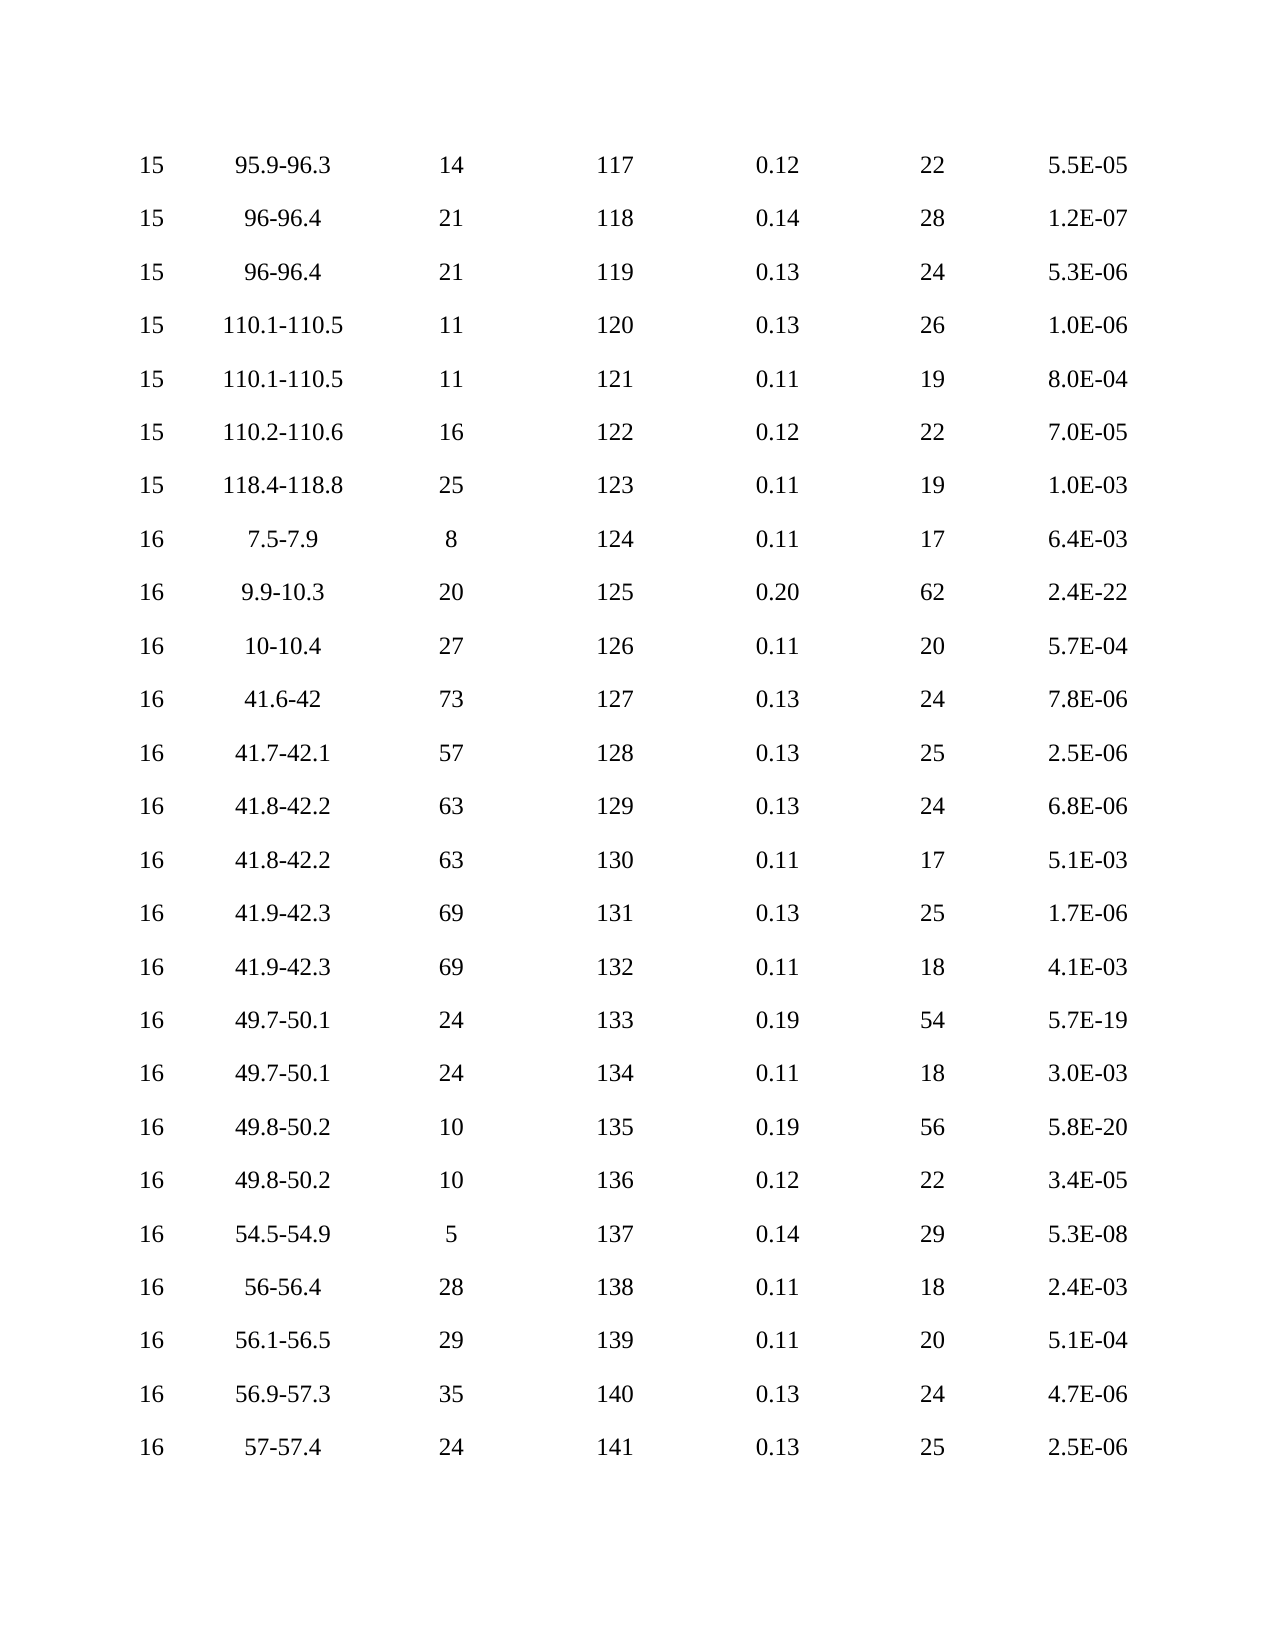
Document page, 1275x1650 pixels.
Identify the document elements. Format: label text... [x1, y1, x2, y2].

table_cell 123 [526, 471, 703, 524]
table_cell 22 [851, 1165, 1014, 1219]
table_cell 18 [851, 1272, 1014, 1326]
table_cell 1.0E-06 [1014, 310, 1162, 364]
table_cell 18 [851, 952, 1014, 1005]
table_cell 16 [113, 845, 190, 898]
table_cell 21 [376, 204, 526, 257]
table_cell 110.1-110.5 [190, 310, 376, 364]
table_cell 21 [376, 257, 526, 310]
table_cell 69 [376, 952, 526, 1005]
table_cell 16 [113, 631, 190, 684]
table_cell 15 [113, 364, 190, 417]
table_cell 0.11 [704, 471, 851, 524]
table_cell 129 [526, 791, 703, 845]
table_cell 41.8-42.2 [190, 845, 376, 898]
table_cell 137 [526, 1219, 703, 1272]
table_cell 2.4E-03 [1014, 1272, 1162, 1326]
table_cell 0.14 [704, 1219, 851, 1272]
table_cell 110.2-110.6 [190, 417, 376, 471]
table_cell 56-56.4 [190, 1272, 376, 1326]
table_cell 0.12 [704, 417, 851, 471]
table_cell 0.14 [704, 204, 851, 257]
table_cell 20 [851, 631, 1014, 684]
table_cell 125 [526, 578, 703, 631]
table_cell 19 [851, 471, 1014, 524]
table_cell 20 [851, 1326, 1014, 1379]
table_cell 141 [526, 1433, 703, 1486]
table_cell 57-57.4 [190, 1433, 376, 1486]
table_cell 41.9-42.3 [190, 952, 376, 1005]
table_cell 69 [376, 898, 526, 952]
table_cell 8.0E-04 [1014, 364, 1162, 417]
table_cell 24 [851, 791, 1014, 845]
table_cell 35 [376, 1379, 526, 1432]
table_cell 41.8-42.2 [190, 791, 376, 845]
table_cell 120 [526, 310, 703, 364]
table_cell 49.7-50.1 [190, 1059, 376, 1112]
table_cell 25 [851, 1433, 1014, 1486]
table_cell 16 [376, 417, 526, 471]
table_cell 25 [376, 471, 526, 524]
table_cell 118.4-118.8 [190, 471, 376, 524]
table_cell 25 [851, 738, 1014, 791]
table_cell 16 [113, 1165, 190, 1219]
table_cell 0.13 [704, 898, 851, 952]
table_cell 10-10.4 [190, 631, 376, 684]
table_cell 0.11 [704, 1272, 851, 1326]
table_cell 135 [526, 1112, 703, 1165]
table_cell 24 [851, 257, 1014, 310]
table_cell 5.1E-03 [1014, 845, 1162, 898]
table_cell 49.8-50.2 [190, 1112, 376, 1165]
table_cell 117 [526, 150, 703, 203]
table_cell 110.1-110.5 [190, 364, 376, 417]
table_cell 0.12 [704, 1165, 851, 1219]
table_cell 128 [526, 738, 703, 791]
table_cell 0.13 [704, 684, 851, 738]
table_cell 7.8E-06 [1014, 684, 1162, 738]
table_cell 54.5-54.9 [190, 1219, 376, 1272]
table_cell 25 [851, 898, 1014, 952]
table_cell 49.8-50.2 [190, 1165, 376, 1219]
table_cell 1.2E-07 [1014, 204, 1162, 257]
table_cell 17 [851, 845, 1014, 898]
table_cell 15 [113, 471, 190, 524]
table_cell 1.7E-06 [1014, 898, 1162, 952]
table_cell 0.12 [704, 150, 851, 203]
table_cell 11 [376, 310, 526, 364]
table_cell 0.19 [704, 1112, 851, 1165]
table_cell 126 [526, 631, 703, 684]
table_cell 7.5-7.9 [190, 524, 376, 577]
table_cell 16 [113, 1059, 190, 1112]
table_cell 16 [113, 524, 190, 577]
table_cell 132 [526, 952, 703, 1005]
table_cell 49.7-50.1 [190, 1005, 376, 1058]
table_cell 4.1E-03 [1014, 952, 1162, 1005]
table_cell 22 [851, 150, 1014, 203]
table_cell 22 [851, 417, 1014, 471]
table_cell 24 [376, 1433, 526, 1486]
table_cell 24 [851, 1379, 1014, 1432]
table_cell 0.19 [704, 1005, 851, 1058]
table_cell 133 [526, 1005, 703, 1058]
table_cell 0.11 [704, 952, 851, 1005]
table_cell 3.0E-03 [1014, 1059, 1162, 1112]
table_cell 3.4E-05 [1014, 1165, 1162, 1219]
table_cell 16 [113, 1433, 190, 1486]
table_cell 26 [851, 310, 1014, 364]
table_cell 7.0E-05 [1014, 417, 1162, 471]
table_cell 6.4E-03 [1014, 524, 1162, 577]
table_cell 5 [376, 1219, 526, 1272]
table_cell 5.3E-08 [1014, 1219, 1162, 1272]
table_cell 131 [526, 898, 703, 952]
table_cell 28 [851, 204, 1014, 257]
table_cell 62 [851, 578, 1014, 631]
table_cell 56.9-57.3 [190, 1379, 376, 1432]
table_cell 140 [526, 1379, 703, 1432]
table_cell 2.5E-06 [1014, 1433, 1162, 1486]
table_cell 119 [526, 257, 703, 310]
table_cell 10 [376, 1112, 526, 1165]
table_cell 0.13 [704, 738, 851, 791]
table_cell 15 [113, 310, 190, 364]
table_cell 2.5E-06 [1014, 738, 1162, 791]
table_cell 41.9-42.3 [190, 898, 376, 952]
table_cell 16 [113, 1219, 190, 1272]
table_cell 0.13 [704, 1433, 851, 1486]
table_cell 16 [113, 952, 190, 1005]
table_cell 9.9-10.3 [190, 578, 376, 631]
table_cell 124 [526, 524, 703, 577]
table_cell 54 [851, 1005, 1014, 1058]
table_cell 14 [376, 150, 526, 203]
table_cell 4.7E-06 [1014, 1379, 1162, 1432]
table_cell 0.13 [704, 310, 851, 364]
table_cell 6.8E-06 [1014, 791, 1162, 845]
table_cell 57 [376, 738, 526, 791]
table_cell 24 [376, 1059, 526, 1112]
table_cell 24 [851, 684, 1014, 738]
table_cell 130 [526, 845, 703, 898]
table_cell 15 [113, 417, 190, 471]
table_cell 16 [113, 1112, 190, 1165]
table_cell 56 [851, 1112, 1014, 1165]
table_cell 20 [376, 578, 526, 631]
table_cell 136 [526, 1165, 703, 1219]
table_cell 0.11 [704, 845, 851, 898]
table_cell 28 [376, 1272, 526, 1326]
table_cell 16 [113, 738, 190, 791]
table_cell 73 [376, 684, 526, 738]
table_cell 5.5E-05 [1014, 150, 1162, 203]
table_cell 16 [113, 684, 190, 738]
table_cell 0.13 [704, 257, 851, 310]
table_cell 24 [376, 1005, 526, 1058]
table_cell 96-96.4 [190, 204, 376, 257]
table_cell 10 [376, 1165, 526, 1219]
table_cell 127 [526, 684, 703, 738]
table_cell 138 [526, 1272, 703, 1326]
table_cell 11 [376, 364, 526, 417]
table_cell 139 [526, 1326, 703, 1379]
table_cell 18 [851, 1059, 1014, 1112]
table_cell 0.11 [704, 524, 851, 577]
table_cell 16 [113, 1272, 190, 1326]
table_cell 15 [113, 150, 190, 203]
table_cell 56.1-56.5 [190, 1326, 376, 1379]
table_cell 122 [526, 417, 703, 471]
table_cell 29 [851, 1219, 1014, 1272]
table_cell 0.11 [704, 631, 851, 684]
table_cell 15 [113, 204, 190, 257]
table_cell 19 [851, 364, 1014, 417]
table_cell 16 [113, 898, 190, 952]
table_cell 16 [113, 1379, 190, 1432]
table_cell 96-96.4 [190, 257, 376, 310]
table_cell 16 [113, 791, 190, 845]
table_cell 16 [113, 1326, 190, 1379]
table_cell 17 [851, 524, 1014, 577]
table_cell 41.6-42 [190, 684, 376, 738]
table_cell 5.8E-20 [1014, 1112, 1162, 1165]
table_cell 15 [113, 257, 190, 310]
table_cell 5.7E-19 [1014, 1005, 1162, 1058]
table_cell 5.7E-04 [1014, 631, 1162, 684]
table_cell 0.13 [704, 791, 851, 845]
table_cell 121 [526, 364, 703, 417]
table_cell 2.4E-22 [1014, 578, 1162, 631]
table_cell 27 [376, 631, 526, 684]
table_cell 0.11 [704, 364, 851, 417]
table_cell 0.11 [704, 1326, 851, 1379]
table_cell 134 [526, 1059, 703, 1112]
table_cell 41.7-42.1 [190, 738, 376, 791]
table_cell 5.3E-06 [1014, 257, 1162, 310]
table_cell 29 [376, 1326, 526, 1379]
table_cell 95.9-96.3 [190, 150, 376, 203]
table_cell 16 [113, 578, 190, 631]
table_cell 8 [376, 524, 526, 577]
table_cell 0.11 [704, 1059, 851, 1112]
table_cell 118 [526, 204, 703, 257]
table_cell 63 [376, 791, 526, 845]
table_cell 0.20 [704, 578, 851, 631]
table_cell 16 [113, 1005, 190, 1058]
table_cell 1.0E-03 [1014, 471, 1162, 524]
table_cell 63 [376, 845, 526, 898]
table_cell 5.1E-04 [1014, 1326, 1162, 1379]
table_cell 0.13 [704, 1379, 851, 1432]
